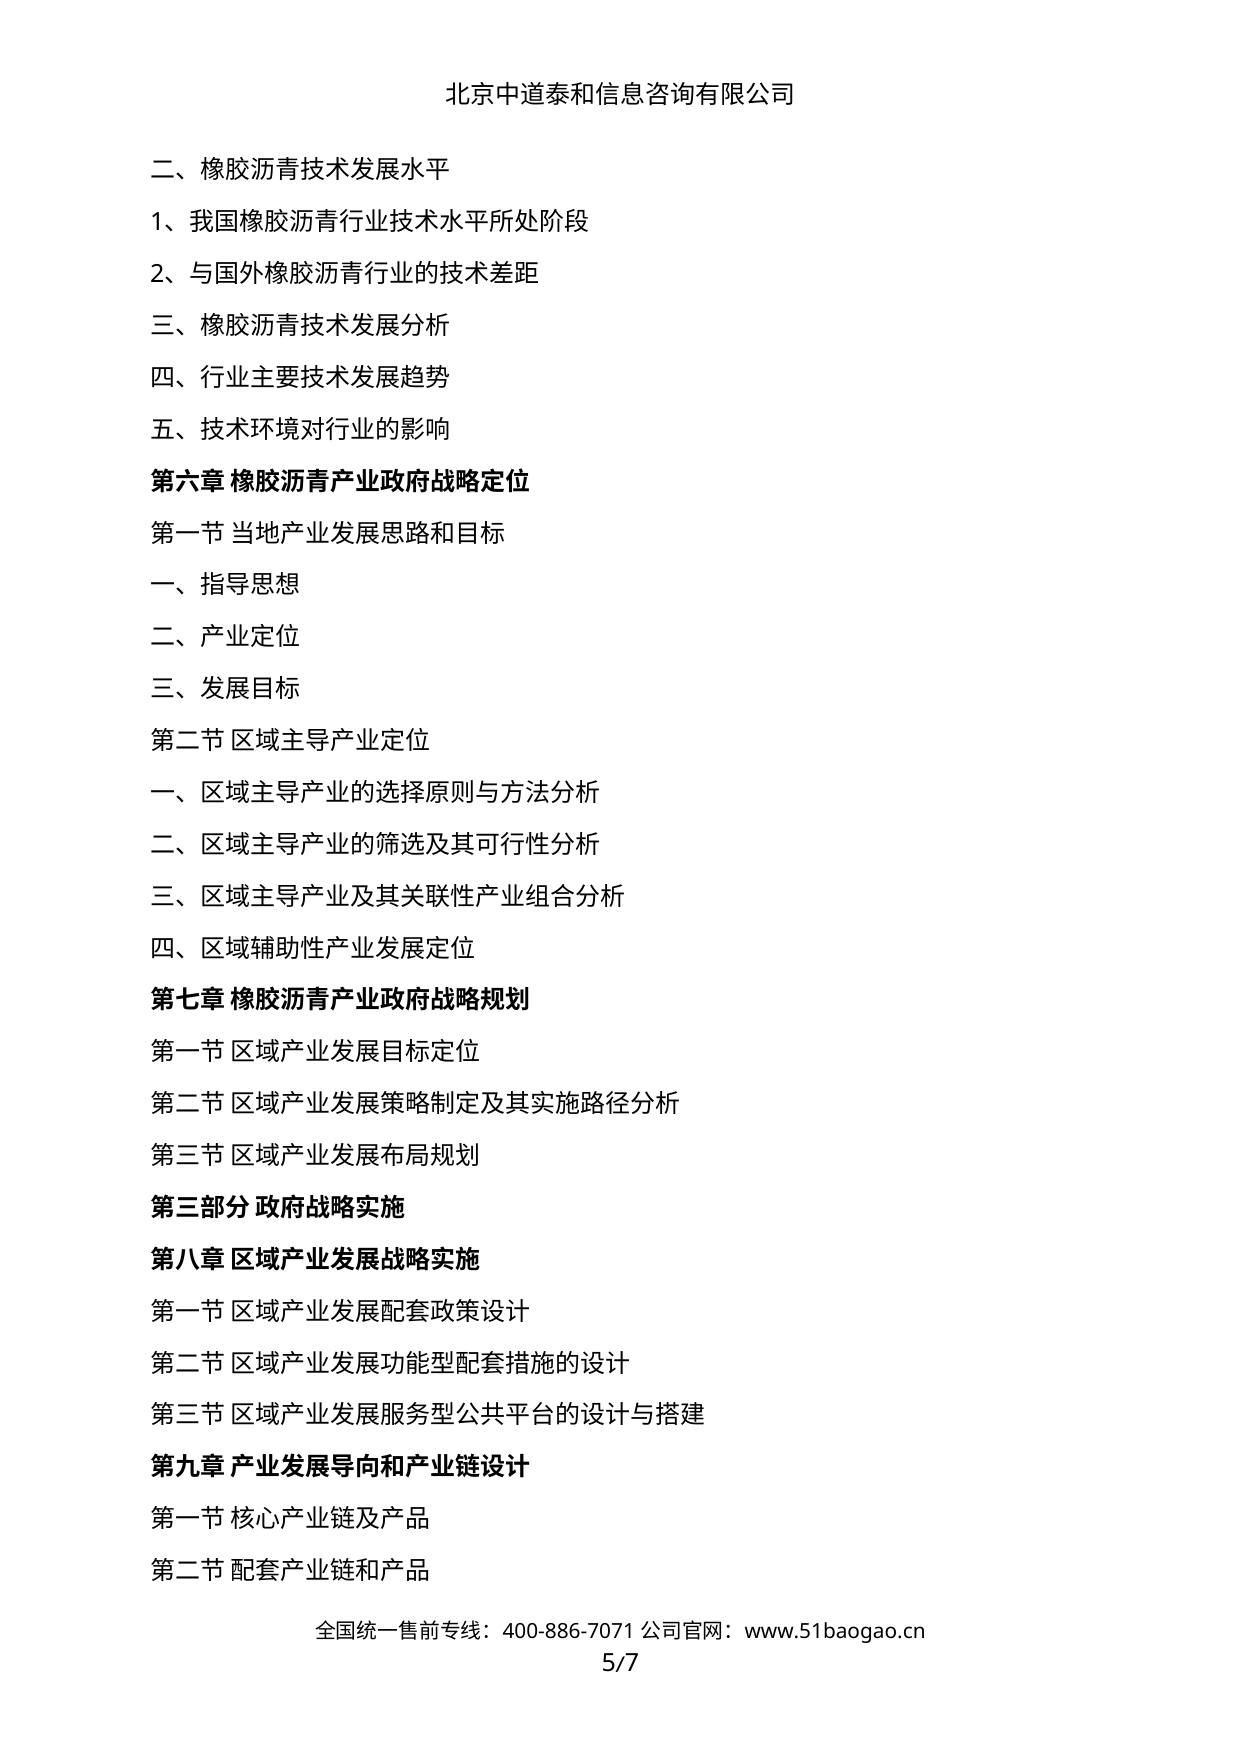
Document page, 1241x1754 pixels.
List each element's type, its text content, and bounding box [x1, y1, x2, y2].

text 第一节 区域产业发展配套政策设计 [150, 1291, 1090, 1327]
text 2、与国外橡胶沥青行业的技术差距 [150, 254, 1090, 290]
text 第七章 橡胶沥青产业政府战略规划 [150, 980, 1090, 1016]
text 三、橡胶沥青技术发展分析 [150, 306, 1090, 342]
text 第二节 区域产业发展功能型配套措施的设计 [150, 1343, 1090, 1379]
text 三、发展目标 [150, 669, 1090, 705]
text 一、区域主导产业的选择原则与方法分析 [150, 772, 1090, 809]
text 一、指导思想 [150, 565, 1090, 601]
text 第八章 区域产业发展战略实施 [150, 1239, 1090, 1276]
text 三、区域主导产业及其关联性产业组合分析 [150, 876, 1090, 912]
text 二、橡胶沥青技术发展水平 [150, 150, 1090, 186]
text 五、技术环境对行业的影响 [150, 409, 1090, 446]
text 第二节 配套产业链和产品 [150, 1551, 1090, 1587]
text 四、行业主要技术发展趋势 [150, 357, 1090, 394]
text 二、区域主导产业的筛选及其可行性分析 [150, 824, 1090, 861]
text 第一节 当地产业发展思路和目标 [150, 513, 1090, 549]
text 第九章 产业发展导向和产业链设计 [150, 1447, 1090, 1483]
text 第一节 核心产业链及产品 [150, 1499, 1090, 1535]
text 第三节 区域产业发展布局规划 [150, 1136, 1090, 1172]
text 第二节 区域产业发展策略制定及其实施路径分析 [150, 1084, 1090, 1120]
text 第一节 区域产业发展目标定位 [150, 1032, 1090, 1068]
text 第三部分 政府战略实施 [150, 1187, 1090, 1224]
text 1、我国橡胶沥青行业技术水平所处阶段 [150, 202, 1090, 238]
text 第六章 橡胶沥青产业政府战略定位 [150, 461, 1090, 497]
text 四、区域辅助性产业发展定位 [150, 928, 1090, 964]
text 二、产业定位 [150, 617, 1090, 653]
text 第三节 区域产业发展服务型公共平台的设计与搭建 [150, 1395, 1090, 1431]
text 第二节 区域主导产业定位 [150, 721, 1090, 757]
